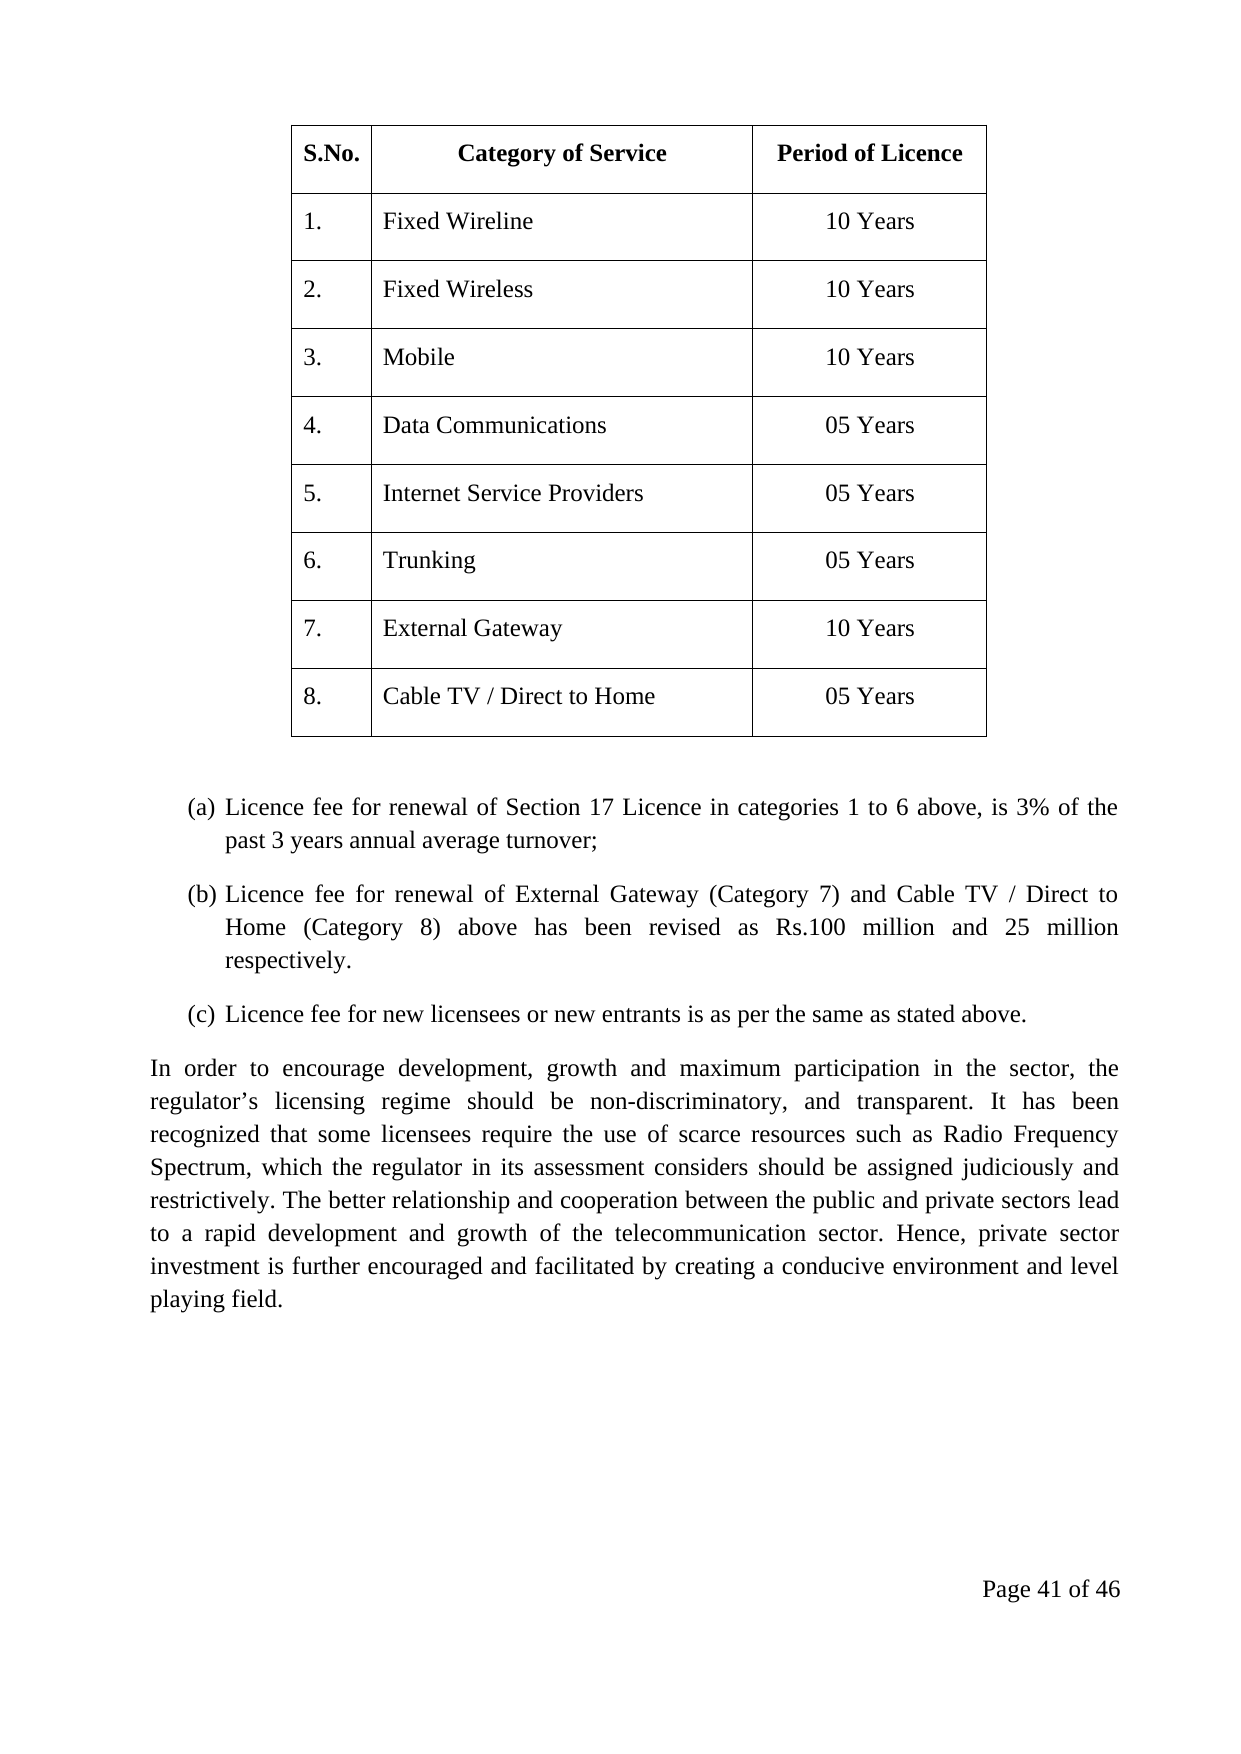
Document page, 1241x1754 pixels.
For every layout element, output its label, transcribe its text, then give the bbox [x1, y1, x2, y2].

table_cell 10 Years [753, 194, 986, 260]
table_cell 1. [292, 194, 371, 260]
table_cell Fixed Wireline [372, 194, 752, 260]
table_cell 8. [292, 669, 371, 736]
table_cell 2. [292, 261, 371, 328]
table_cell 4. [292, 397, 371, 464]
text In order to encourage development, growth and maximum participation in the sector, the regulator’s licensing regime should be non-discriminatory, and transparent. It has been recognized that some licensees require the use of scarce resources such as Radio Frequency Spectrum, which the regulator in its assessment considers should be assigned judiciously and restrictively. The better relationship and cooperation between the public and private sectors lead to a rapid development and growth of the telecommunication sector. Hence, private sector investment is further encouraged and facilitated by creating a conducive environment and level playing field. [150, 1053, 1120, 1313]
list Licence fee for renewal of External Gateway (Category 7) and Cable TV / Direct to Home (Category 8) above has been revised as Rs.100 million and 25 million respectively. [187, 879, 1120, 974]
table_cell Cable TV / Direct to Home [372, 669, 752, 736]
table_cell 05 Years [753, 397, 986, 464]
table_cell Fixed Wireless [372, 261, 752, 328]
table_cell Mobile [372, 329, 752, 396]
table_header Category of Service [372, 126, 752, 192]
table_cell Trunking [372, 533, 752, 600]
table_cell 7. [292, 601, 371, 668]
table_cell External Gateway [372, 601, 752, 668]
table_header S.No. [292, 126, 371, 192]
table_cell 05 Years [753, 533, 986, 600]
table_cell 10 Years [753, 601, 986, 668]
table_cell 5. [292, 465, 371, 532]
table_cell 3. [292, 329, 371, 396]
table_cell Internet Service Providers [372, 465, 752, 532]
list Licence fee for renewal of Section 17 Licence in categories 1 to 6 above, is 3% of the past 3 years annual average turnover; [187, 792, 1120, 854]
list Licence fee for new licensees or new entrants is as per the same as stated above. [187, 999, 1120, 1028]
table_cell 05 Years [753, 669, 986, 736]
table_cell 6. [292, 533, 371, 600]
table_cell 10 Years [753, 261, 986, 328]
table_cell Data Communications [372, 397, 752, 464]
table_header Period of Licence [753, 126, 986, 192]
table_cell 05 Years [753, 465, 986, 532]
table_cell 10 Years [753, 329, 986, 396]
